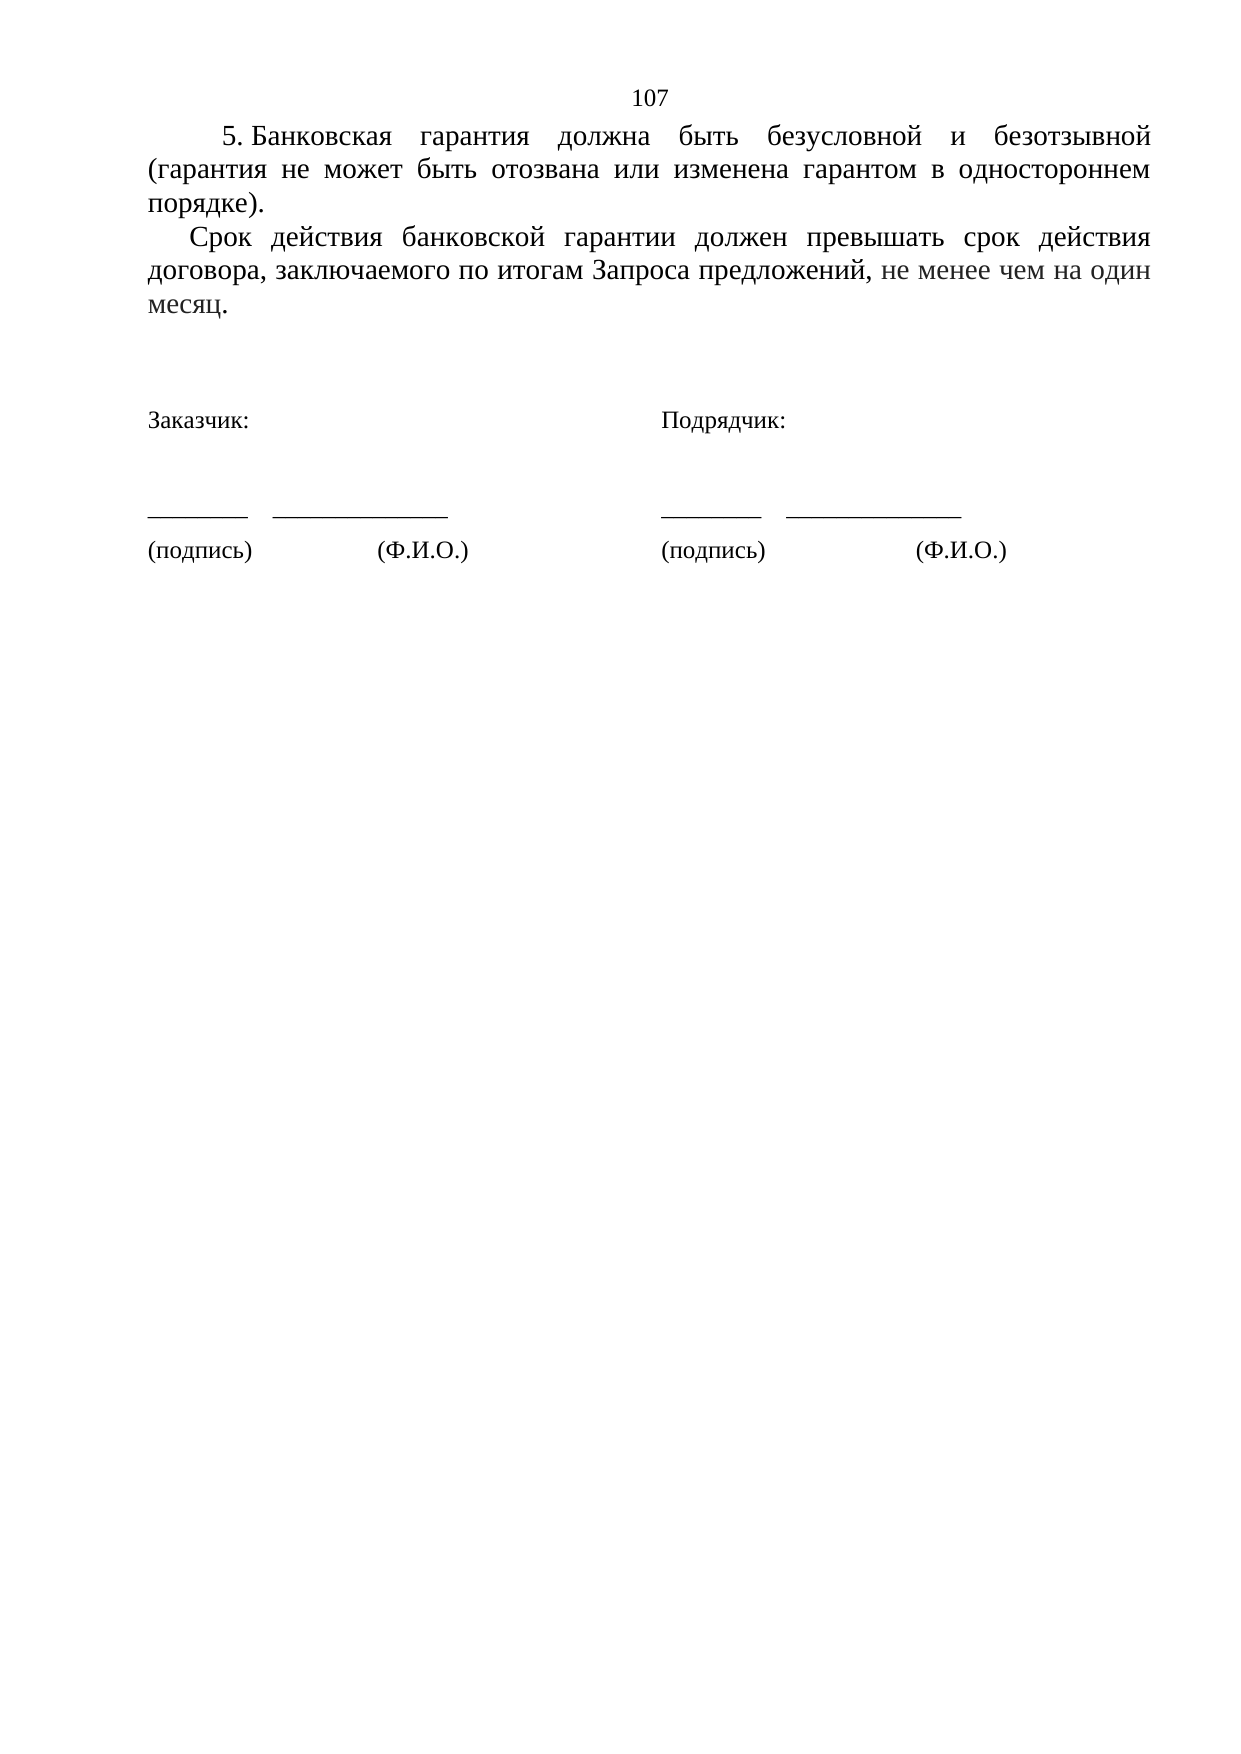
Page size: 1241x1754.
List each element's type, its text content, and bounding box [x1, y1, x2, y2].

text Срок действия банковской гарантии должен превышать срок действия договора, заключаемого по итогам Запроса предложений, не менее чем на один месяц. [148, 219, 1152, 319]
table_header Подрядчик: ________ ______________ (подпись) (Ф.И.О.) [650, 406, 1163, 578]
text 5. Банковская гарантия должна быть безусловной и безотзывной (гарантия не может быть отозвана или изменена гарантом в одностороннем порядке). [148, 118, 1152, 219]
table_header Заказчик: ________ ______________ (подпись) (Ф.И.О.) [136, 406, 650, 578]
